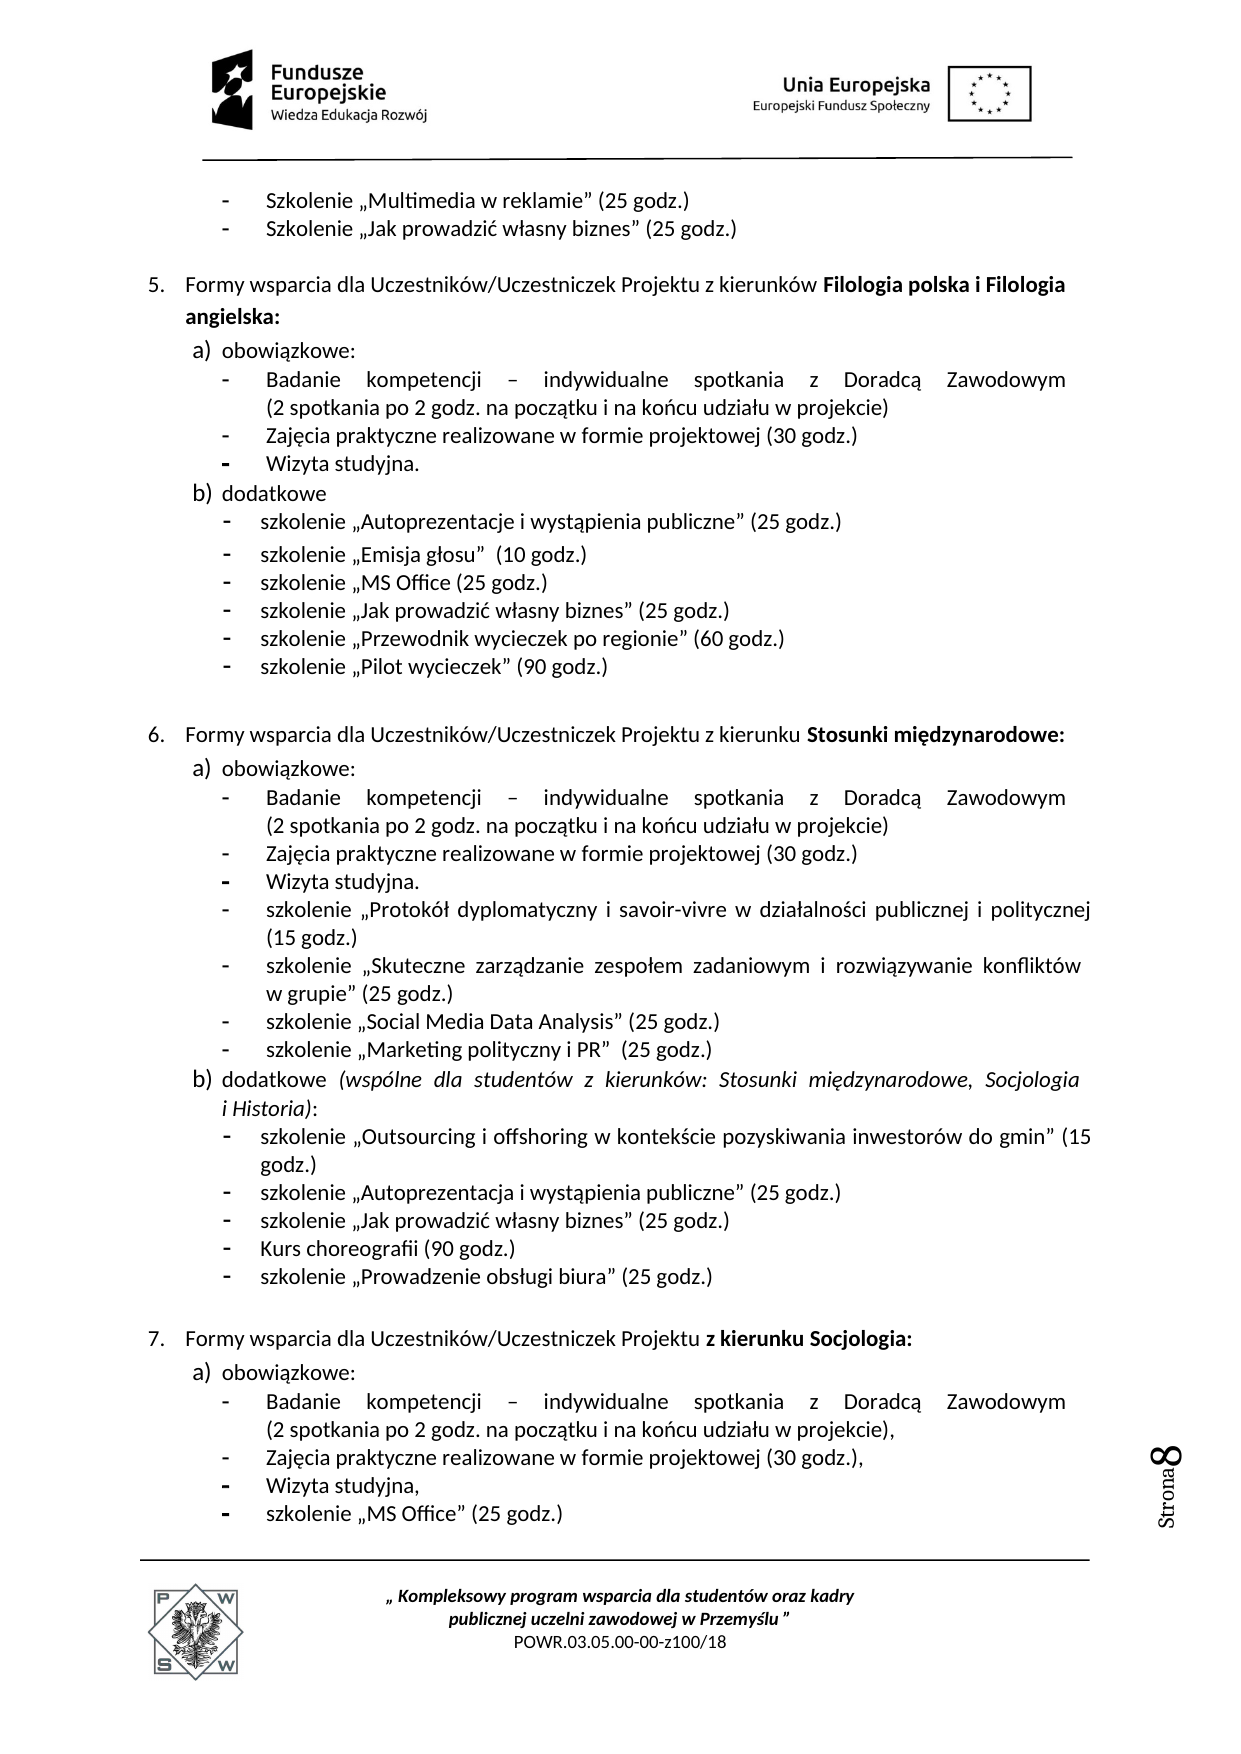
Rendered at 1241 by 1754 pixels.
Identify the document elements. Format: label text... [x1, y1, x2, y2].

list Formy wsparcia dla Uczestników/Uczestniczek Projektu z kierunku Stosunki międzynarodowe: [148, 720, 1092, 748]
list Szkolenie „Multimedia w reklamie” (25 godz.) [222, 186, 1092, 214]
list dodatkowe [192, 477, 1092, 507]
list Badanie kompetencji – indywidualne spotkania z Doradcą Zawodowym (2 spotkania po 2 godz. na początku i na końcu udziału w projekcie), [222, 1387, 1092, 1443]
list szkolenie „Przewodnik wycieczek po regionie” (60 godz.) [223, 624, 1092, 652]
list szkolenie „MS Office” (25 godz.) [222, 1499, 1092, 1527]
list Wizyta studyjna, [222, 1471, 1092, 1499]
list szkolenie „Outsourcing i offshoring w kontekście pozyskiwania inwestorów do gmin” (15 godz.) [223, 1122, 1092, 1178]
list Zajęcia praktyczne realizowane w formie projektowej (30 godz.) [222, 839, 1092, 867]
list szkolenie „Social Media Data Analysis” (25 godz.) [222, 1007, 1092, 1035]
list szkolenie „Pilot wycieczek” (90 godz.) [223, 652, 1092, 680]
list szkolenie „Skuteczne zarządzanie zespołem zadaniowym i rozwiązywanie konfliktów w grupie” (25 godz.) [222, 951, 1092, 1007]
list szkolenie „MS Office (25 godz.) [223, 568, 1092, 596]
picture [147, 1583, 244, 1681]
list obowiązkowe: [192, 752, 1092, 783]
list obowiązkowe: [192, 1356, 1092, 1387]
list szkolenie „Emisja głosu” (10 godz.) [223, 540, 1092, 568]
list szkolenie „Protokół dyplomatyczny i savoir-vivre w działalności publicznej i politycznej (15 godz.) [222, 895, 1092, 951]
list Wizyta studyjna. [222, 867, 1092, 895]
list Badanie kompetencji – indywidualne spotkania z Doradcą Zawodowym (2 spotkania po 2 godz. na początku i na końcu udziału w projekcie) [222, 783, 1092, 839]
list Zajęcia praktyczne realizowane w formie projektowej (30 godz.), [222, 1443, 1092, 1471]
list Kurs choreografii (90 godz.) [223, 1234, 1092, 1262]
list obowiązkowe: [192, 334, 1092, 365]
picture [735, 47, 1050, 140]
list szkolenie „Autoprezentacja i wystąpienia publiczne” (25 godz.) [223, 1178, 1092, 1206]
list szkolenie „Jak prowadzić własny biznes” (25 godz.) [223, 1206, 1092, 1234]
list Zajęcia praktyczne realizowane w formie projektowej (30 godz.) [222, 421, 1092, 449]
picture [192, 29, 443, 146]
list Wizyta studyjna. [222, 449, 1092, 477]
list szkolenie „Marketing polityczny i PR” (25 godz.) [222, 1035, 1092, 1063]
list Formy wsparcia dla Uczestników/Uczestniczek Projektu z kierunków Filologia polska i Filologia angielska: [148, 270, 1092, 330]
list Badanie kompetencji – indywidualne spotkania z Doradcą Zawodowym (2 spotkania po 2 godz. na początku i na końcu udziału w projekcie) [222, 365, 1092, 421]
list Formy wsparcia dla Uczestników/Uczestniczek Projektu z kierunku Socjologia: [148, 1324, 1092, 1352]
list szkolenie „Autoprezentacje i wystąpienia publiczne” (25 godz.) [223, 507, 1092, 536]
list szkolenie „Prowadzenie obsługi biura” (25 godz.) [223, 1262, 1092, 1290]
list Szkolenie „Jak prowadzić własny biznes” (25 godz.) [222, 214, 1092, 242]
list szkolenie „Jak prowadzić własny biznes” (25 godz.) [223, 596, 1092, 624]
list dodatkowe (wspólne dla studentów z kierunków: Stosunki międzynarodowe, Socjologia i Historia): [192, 1063, 1092, 1122]
